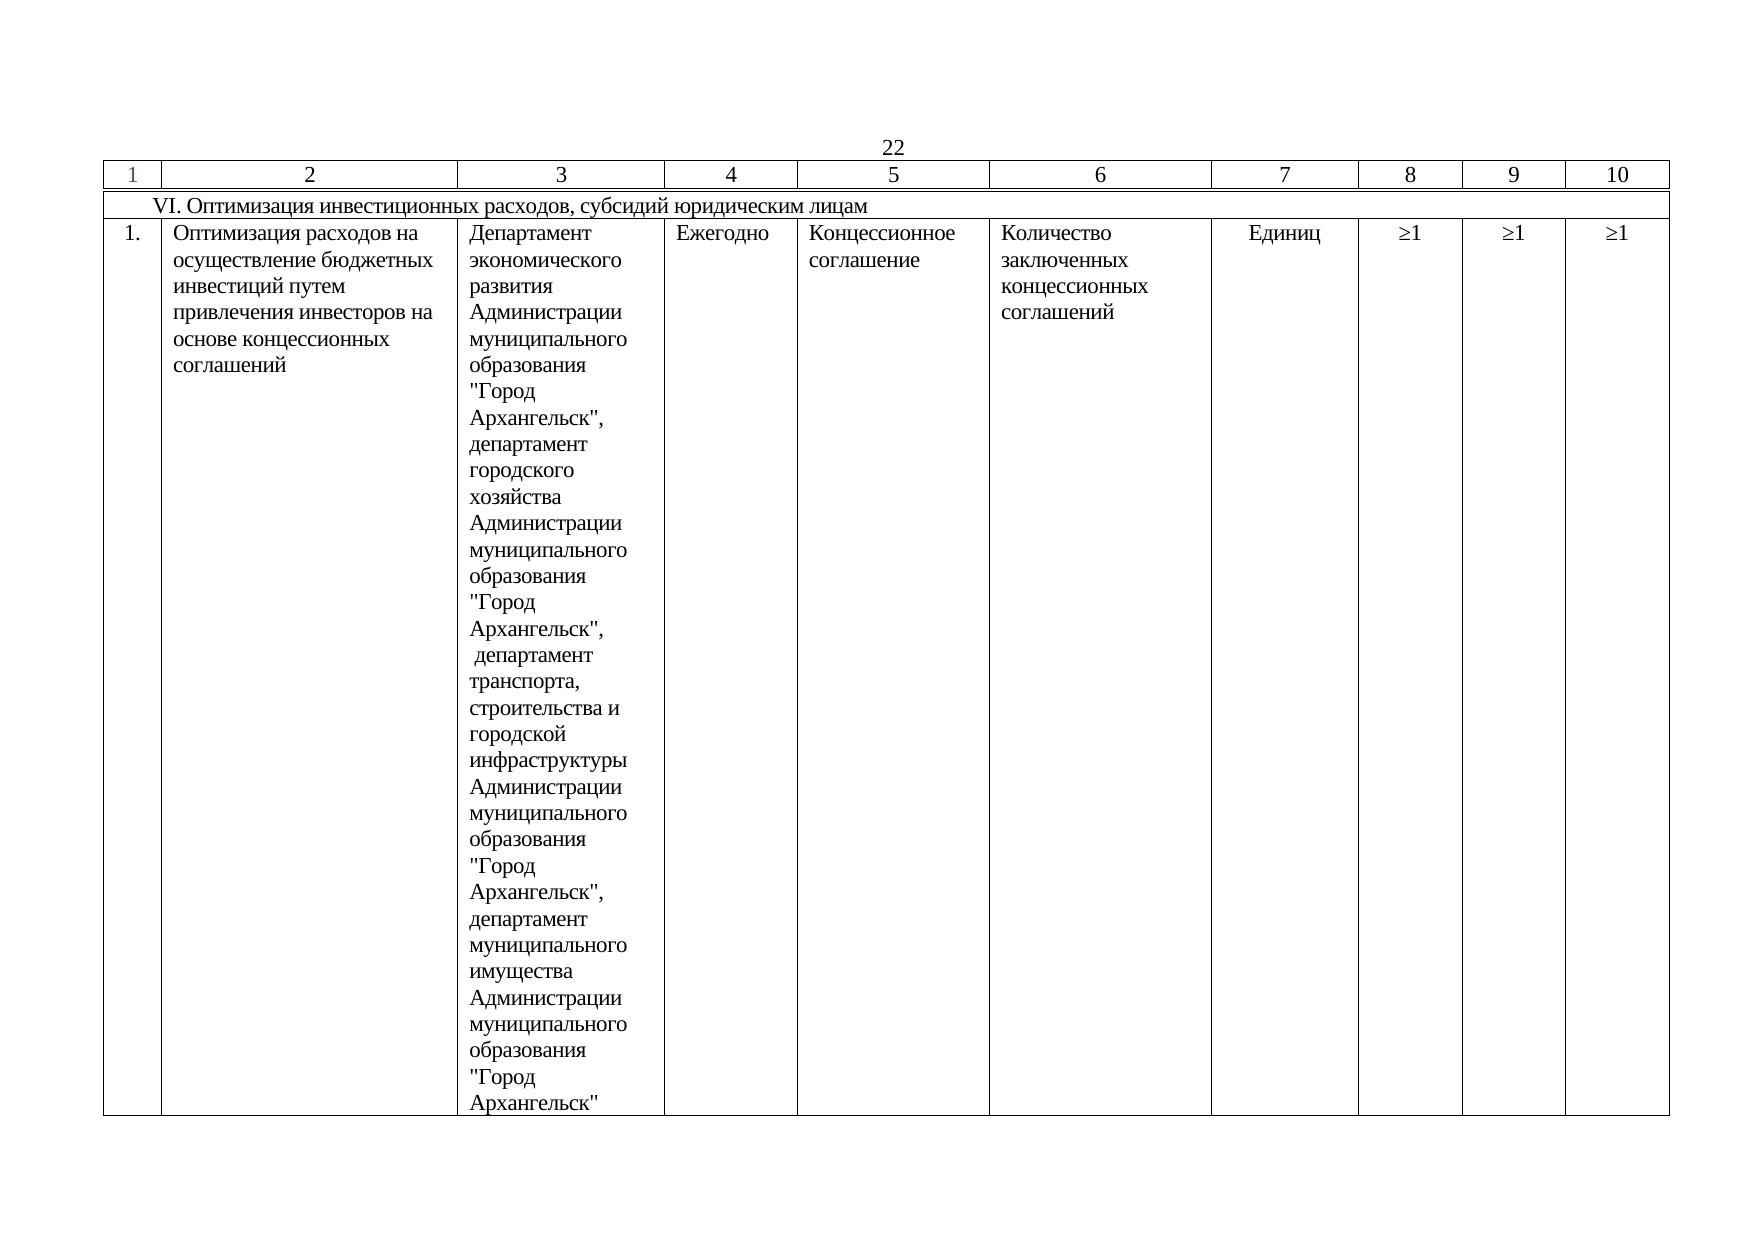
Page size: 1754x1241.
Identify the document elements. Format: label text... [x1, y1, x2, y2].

table_cell ≥1 [1463, 219, 1565, 1115]
table_cell Оптимизация расходов на осуществление бюджетных инвестиций путем привлечения инвесторов на основе концессионных соглашений [162, 219, 457, 1115]
table_cell 1. [104, 219, 161, 1115]
table_header VI. Оптимизация инвестиционных расходов, субсидий юридическим лицам [104, 192, 1669, 218]
table_cell Ежегодно [665, 219, 797, 1115]
table_cell Концессионное соглашение [798, 219, 989, 1115]
table_cell ≥1 [1566, 219, 1669, 1115]
table_cell Департамент экономического развития Администрации муниципального образования "Город Архангельск", департамент городского хозяйства Администрации муниципального образования "Город Архангельск", департамент транспорта, строительства и городской инфраструктуры Администрации муниципального образования "Город Архангельск", департамент муниципального имущества Администрации муниципального образования "Город Архангельск" [458, 219, 664, 1115]
table_cell Единиц [1212, 219, 1358, 1115]
table_cell Количество заключенных концессионных соглашений [990, 219, 1211, 1115]
table_cell ≥1 [1359, 219, 1462, 1115]
